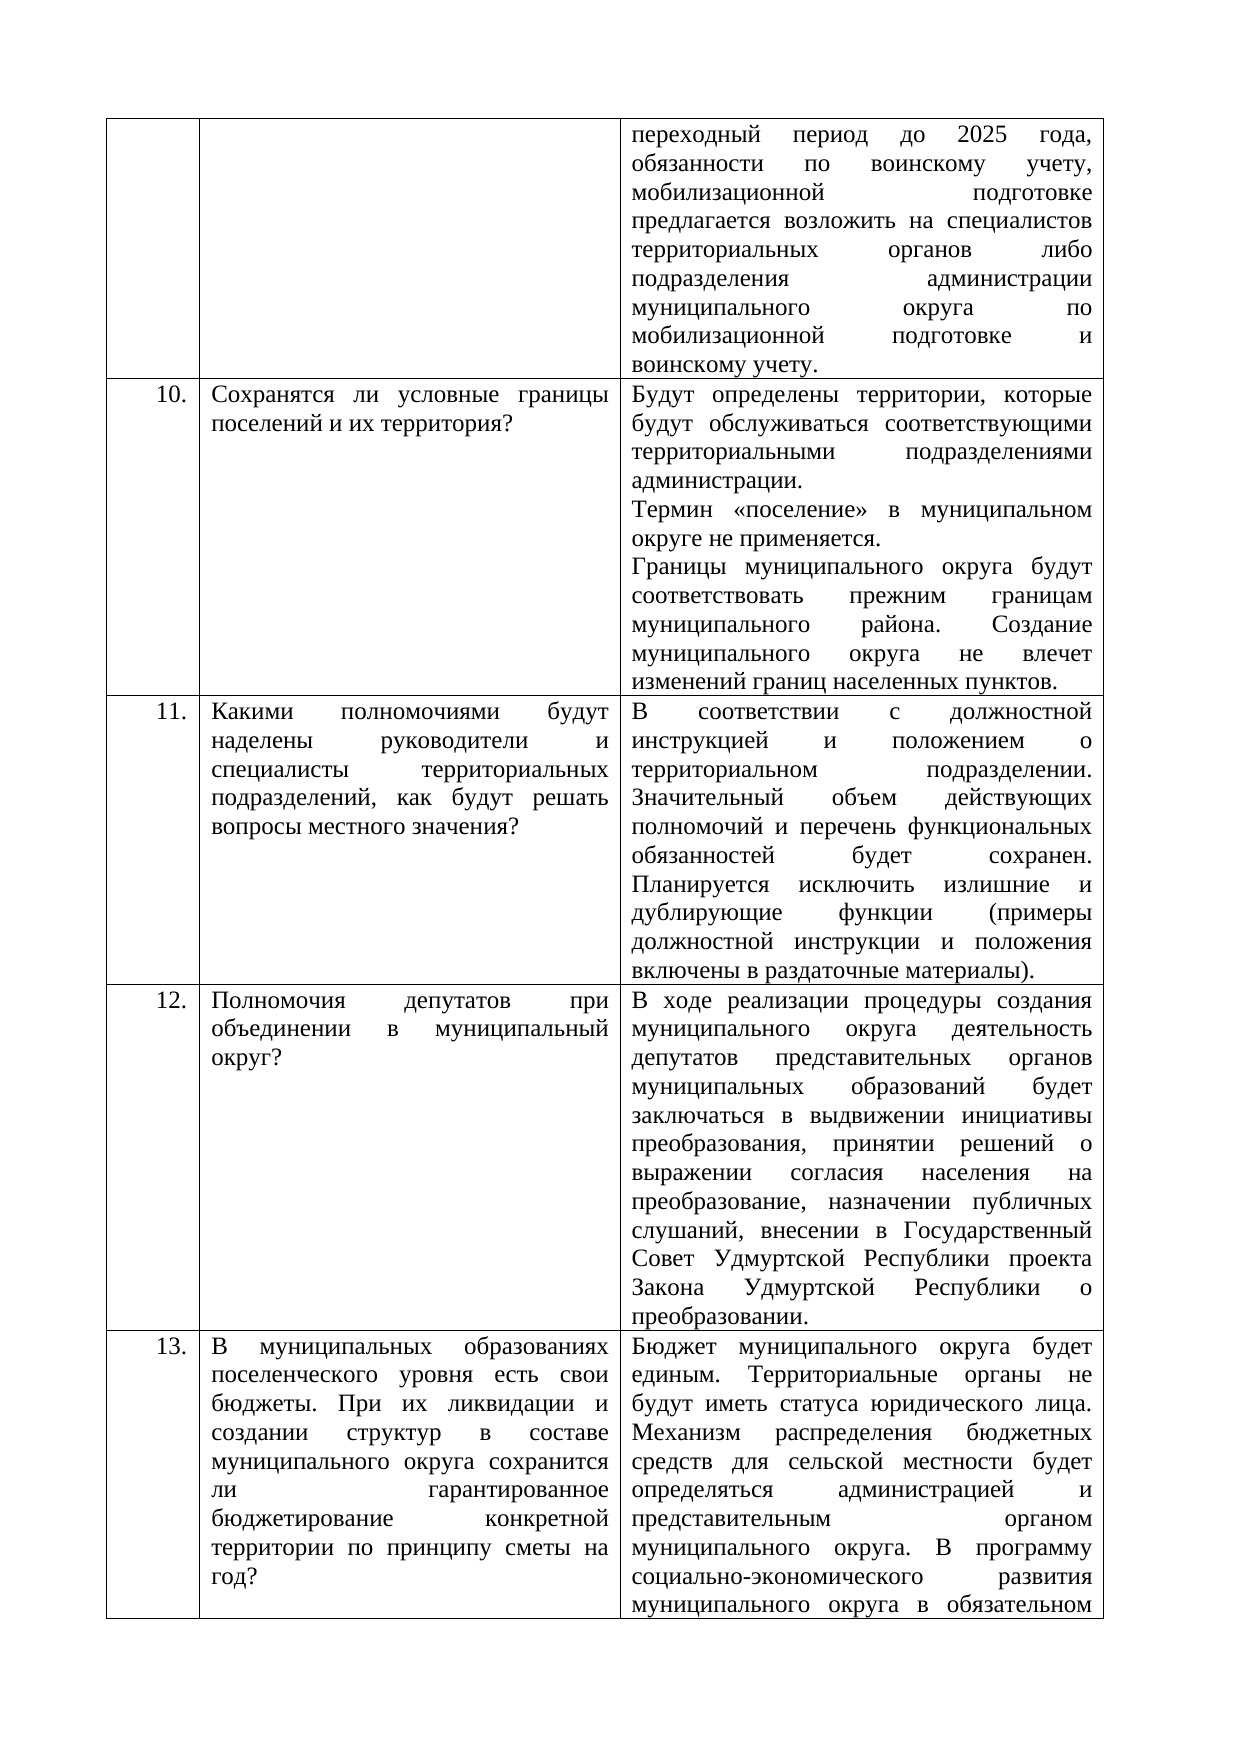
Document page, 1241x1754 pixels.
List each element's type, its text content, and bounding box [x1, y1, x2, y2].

table_cell Полномочия депутатов при объединении в муниципальный округ? [200, 985, 620, 1330]
table_cell Какими полномочиями будут наделены руководители и специалисты территориальных подразделений, как будут решать вопросы местного значения? [200, 696, 620, 984]
table_cell [107, 119, 199, 378]
table_cell В соответствии с должностной инструкцией и положением о территориальном подразделении. Значительный объем действующих полномочий и перечень функциональных обязанностей будет сохранен. Планируется исключить излишние и дублирующие функции (примеры должностной инструкции и положения включены в раздаточные материалы). [621, 696, 1103, 984]
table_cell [200, 119, 620, 378]
table_cell Сохранятся ли условные границы поселений и их территория? [200, 379, 620, 695]
table_cell В ходе реализации процедуры создания муниципального округа деятельность депутатов представительных органов муниципальных образований будет заключаться в выдвижении инициативы преобразования, принятии решений о выражении согласия населения на преобразование, назначении публичных слушаний, внесении в Государственный Совет Удмуртской Республики проекта Закона Удмуртской Республики о преобразовании. [621, 985, 1103, 1330]
table_cell [107, 696, 199, 984]
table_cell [200, 1331, 620, 1618]
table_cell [621, 119, 1103, 378]
table_cell [107, 985, 199, 1330]
table_cell [107, 379, 199, 695]
table_cell Будут определены территории, которые будут обслуживаться соответствующими территориальными подразделениями администрации. Термин «поселение» в муниципальном округе не применяется. Границы муниципального округа будут соответствовать прежним границам муниципального района. Создание муниципального округа не влечет изменений границ населенных пунктов. [621, 379, 1103, 695]
table_cell [107, 1331, 199, 1618]
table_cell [621, 1331, 1103, 1618]
